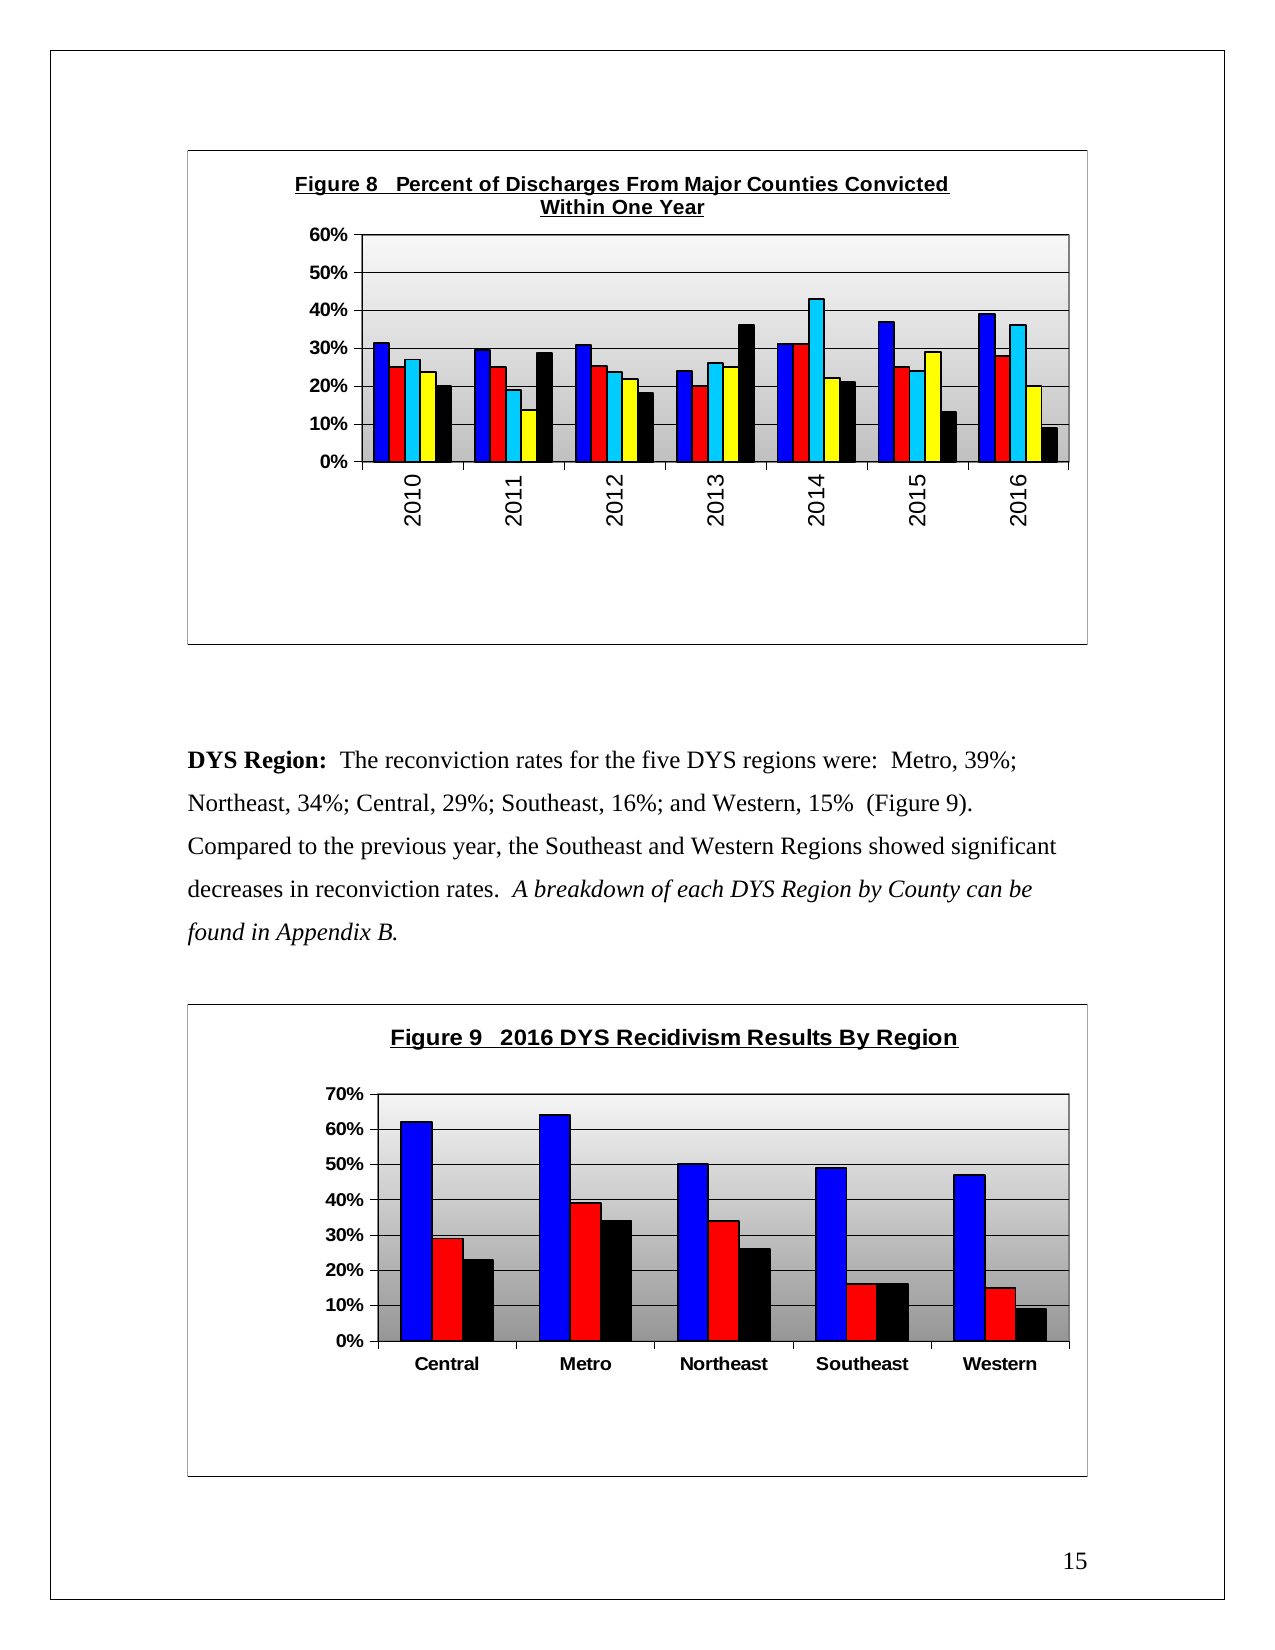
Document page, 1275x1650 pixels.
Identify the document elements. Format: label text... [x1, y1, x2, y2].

text DYS Region: The reconviction rates for the five DYS regions were: Metro, 39%; Northeast, 34%; Central, 29%; Southeast, 16%; and Western, 15% (Figure 9). Compared to the previous year, the Southeast and Western Regions showed significant decreases in reconviction rates. A breakdown of each DYS Region by County can be found in Appendix B. [187, 745, 1087, 946]
